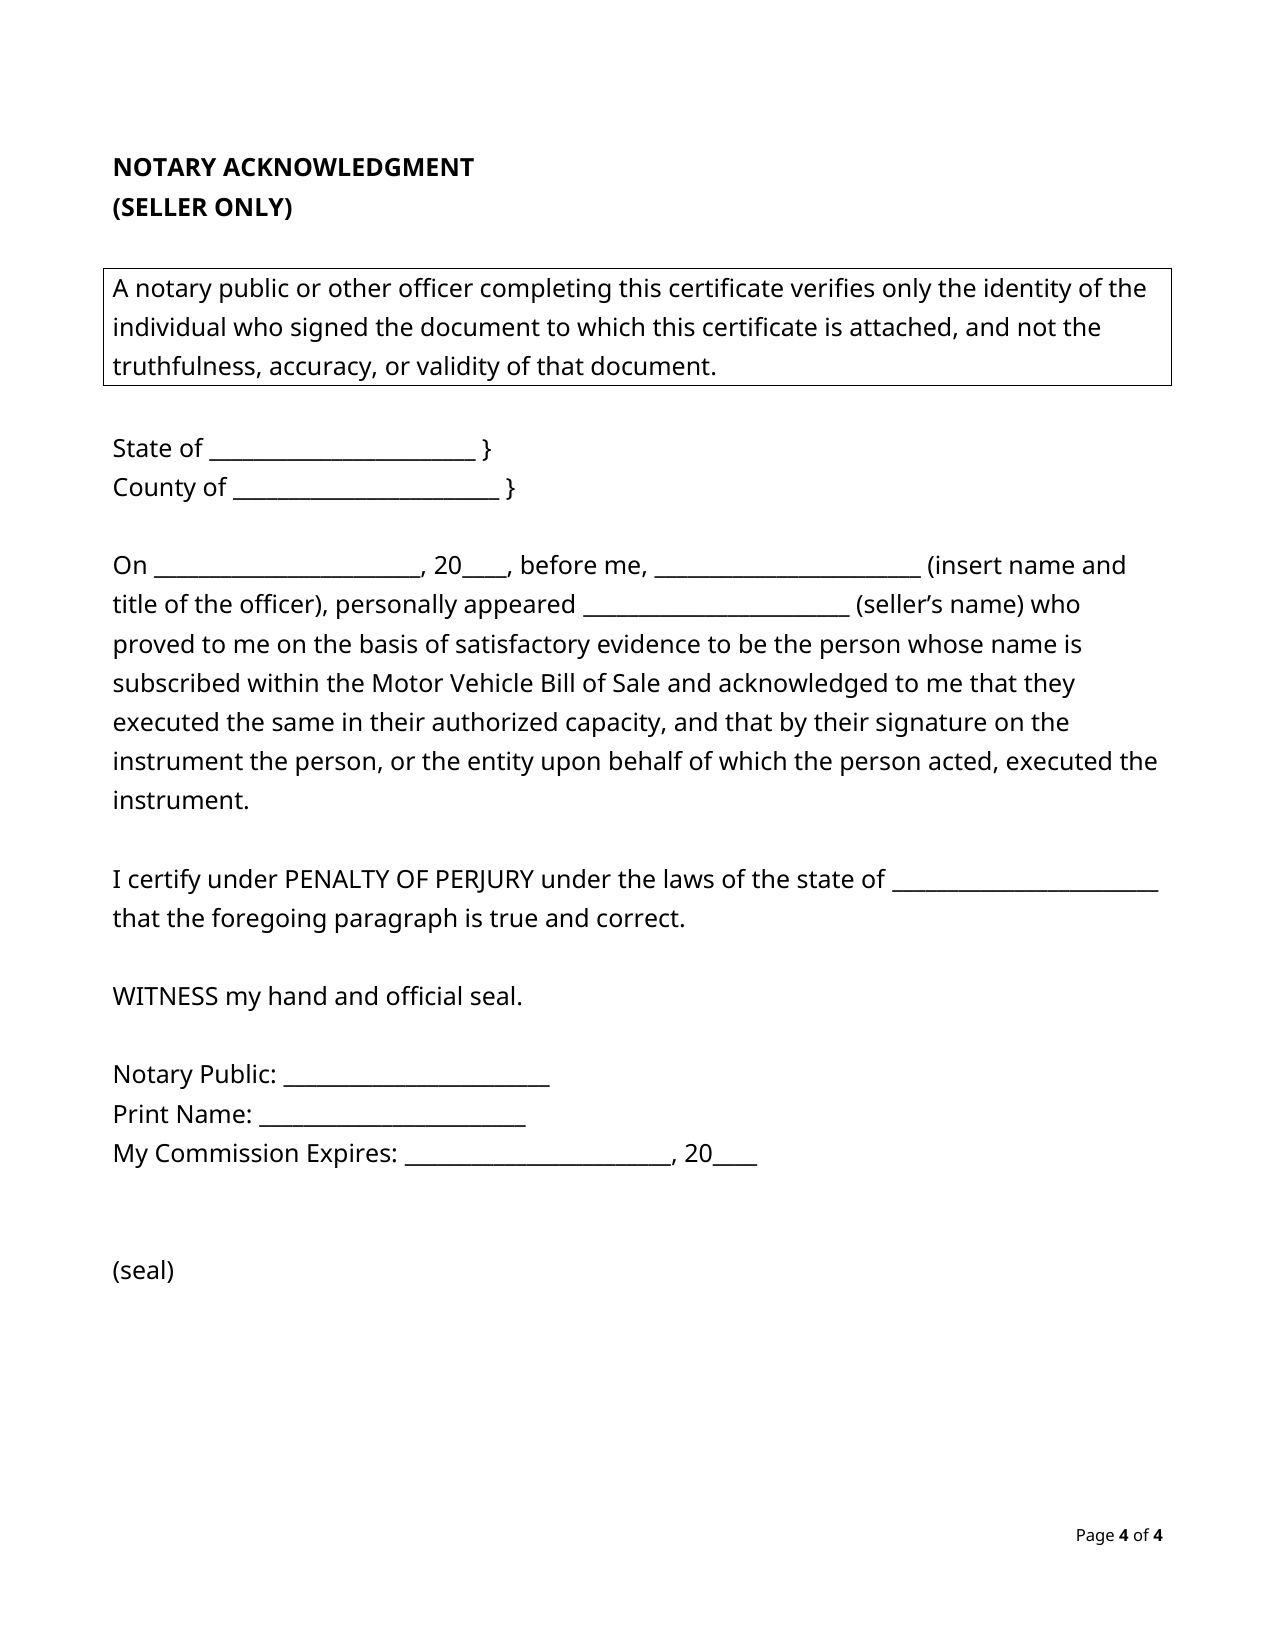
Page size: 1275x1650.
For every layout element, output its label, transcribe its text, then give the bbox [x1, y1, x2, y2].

text WITNESS my hand and official seal. [112, 979, 1162, 1013]
text County of ________________________ } [112, 469, 1162, 504]
text I certify under PENALTY OF PERJURY under the laws of the state of ________________________ that the foregoing paragraph is true and correct. [112, 861, 1162, 934]
text Notary Public: ________________________ [112, 1057, 1162, 1091]
text My Commission Expires: ________________________, 20____ [112, 1135, 1162, 1169]
text On ________________________, 20____, before me, ________________________ (insert name and title of the officer), personally appeared ________________________ (seller’s name) who proved to me on the basis of satisfactory evidence to be the person whose name is subscribed within the Motor Vehicle Bill of Sale and acknowledged to me that they executed the same in their authorized capacity, and that by their signature on the instrument the person, or the entity upon behalf of which the person acted, executed the instrument. [112, 548, 1162, 817]
text Print Name: ________________________ [112, 1096, 1162, 1130]
text State of ________________________ } [112, 430, 1162, 464]
text (SELLER ONLY) [112, 189, 1162, 223]
text (seal) [112, 1253, 1162, 1287]
text NOTARY ACKNOWLEDGMENT [112, 150, 1162, 184]
text A notary public or other officer completing this certificate verifies only the identity of the individual who signed the document to which this certificate is attached, and not the truthfulness, accuracy, or validity of that document. [104, 269, 1171, 385]
